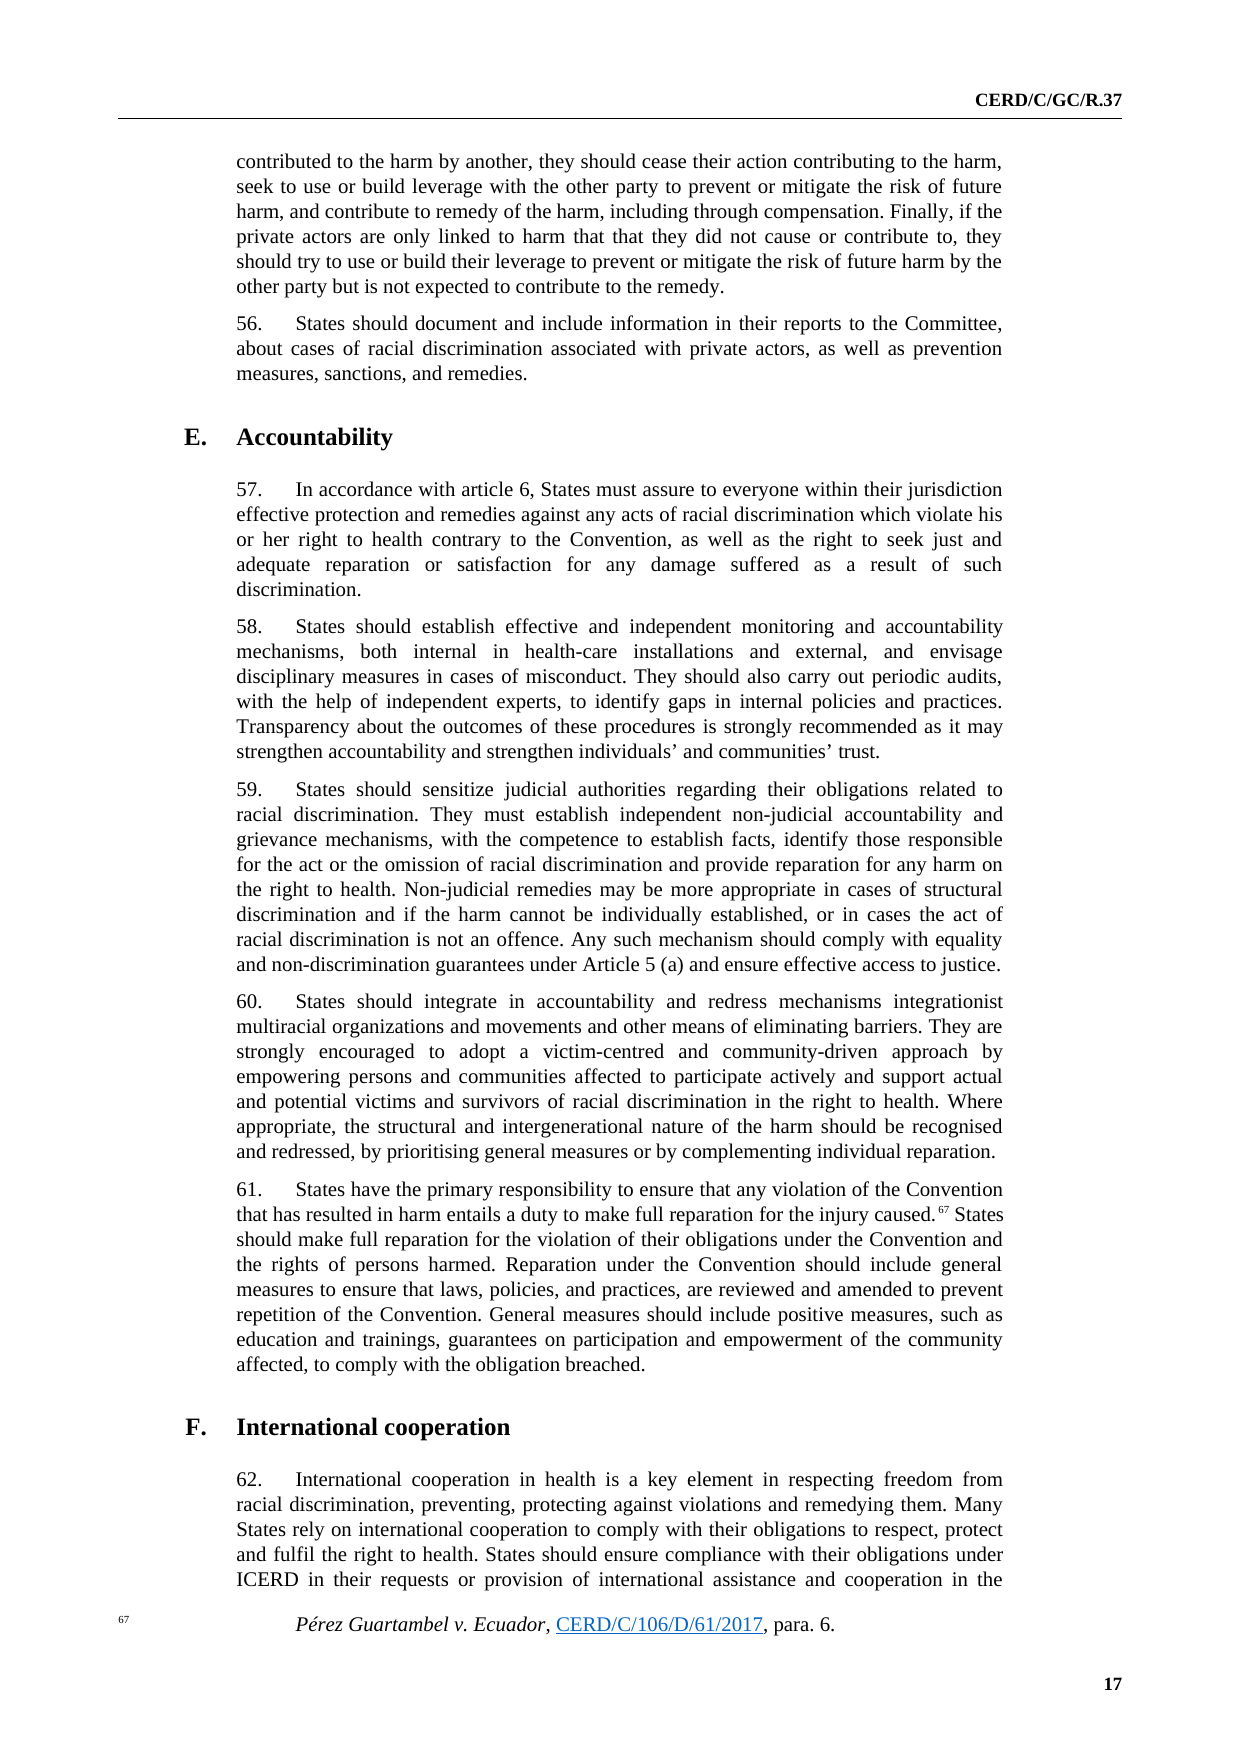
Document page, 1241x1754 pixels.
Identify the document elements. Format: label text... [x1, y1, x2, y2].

list In accordance with article 6, States must assure to everyone within their jurisdiction effective protection and remedies against any acts of racial discrimination which violate his or her right to health contrary to the Convention, as well as the right to seek just and adequate reparation or satisfaction for any damage suffered as a result of such discrimination. [236, 476, 1004, 601]
list States have the primary responsibility to ensure that any violation of the Convention that has resulted in harm entails a duty to make full reparation for the injury caused. States should make full reparation for the violation of their obligations under the Convention and the rights of persons harmed. Reparation under the Convention should include general measures to ensure that laws, policies, and practices, are reviewed and amended to prevent repetition of the Convention. General measures should include positive measures, such as education and trainings, guarantees on participation and empowerment of the community affected, to comply with the obligation breached. [236, 1176, 1004, 1376]
text E. Accountability [118, 423, 1004, 451]
text F. International cooperation [118, 1413, 1004, 1441]
list States should establish effective and independent monitoring and accountability mechanisms, both internal in health-care installations and external, and envisage disciplinary measures in cases of misconduct. They should also carry out periodic audits, with the help of independent experts, to identify gaps in internal policies and practices. Transparency about the outcomes of these procedures is strongly recommended as it may strengthen accountability and strengthen individuals’ and communities’ trust. [236, 613, 1004, 763]
list States should sensitize judicial authorities regarding their obligations related to racial discrimination. They must establish independent non-judicial accountability and grievance mechanisms, with the competence to establish facts, identify those responsible for the act or the omission of racial discrimination and provide reparation for any harm on the right to health. Non-judicial remedies may be more appropriate in cases of structural discrimination and if the harm cannot be individually established, or in cases the act of racial discrimination is not an offence. Any such mechanism should comply with equality and non-discrimination guarantees under Article 5 (a) and ensure effective access to justice. [236, 776, 1004, 976]
list States should document and include information in their reports to the Committee, about cases of racial discrimination associated with private actors, as well as prevention measures, sanctions, and remedies. [236, 310, 1004, 385]
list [236, 148, 1004, 298]
list States should integrate in accountability and redress mechanisms integrationist multiracial organizations and movements and other means of eliminating barriers. They are strongly encouraged to adopt a victim-centred and community-driven approach by empowering persons and communities affected to participate actively and support actual and potential victims and survivors of racial discrimination in the right to health. Where appropriate, the structural and intergenerational nature of the harm should be recognised and redressed, by prioritising general measures or by complementing individual reparation. [236, 988, 1004, 1163]
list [236, 1466, 1004, 1591]
